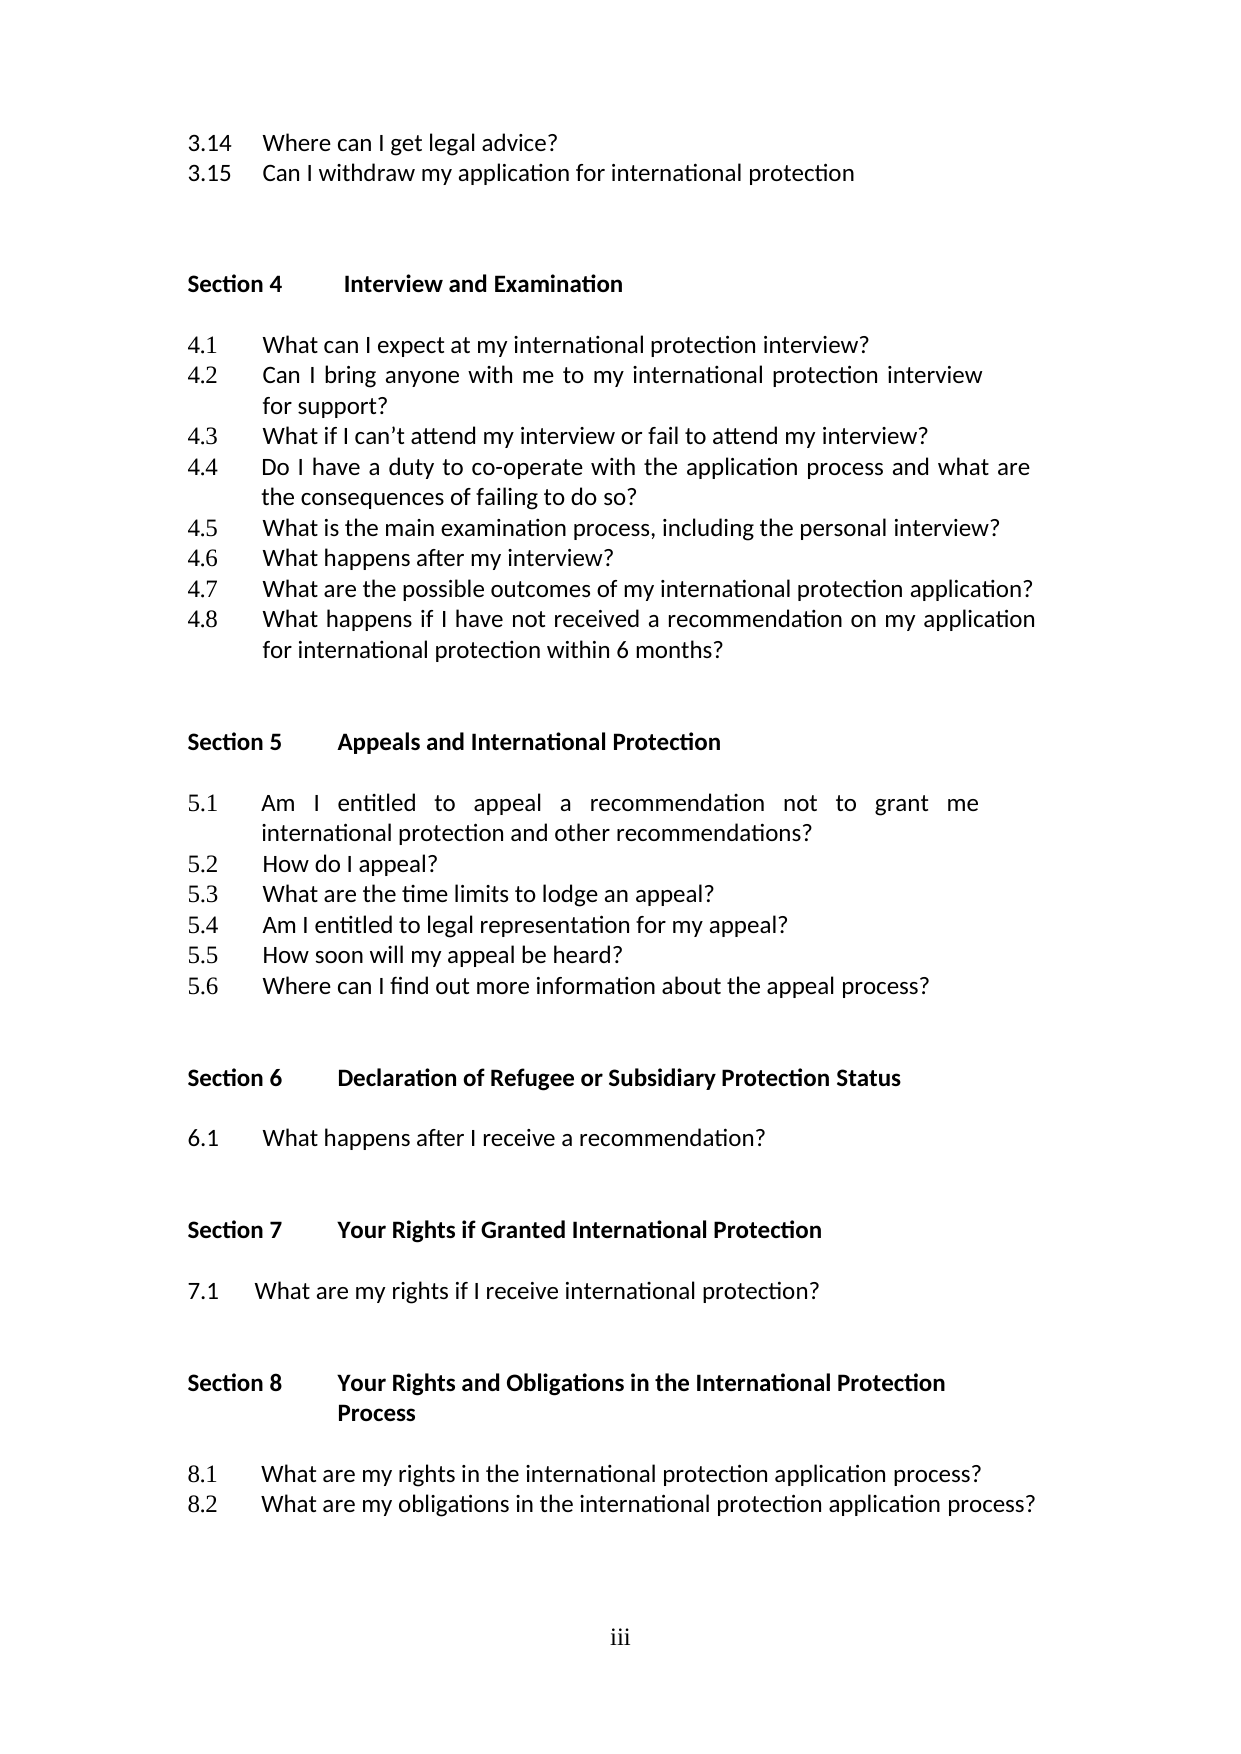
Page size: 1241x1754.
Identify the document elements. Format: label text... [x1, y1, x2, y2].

list How soon will my appeal be heard? [187, 939, 1107, 970]
subtitle Section 6 Declaration of Refugee or Subsidiary Protection Status [187, 1062, 1107, 1092]
subtitle Section 4 Interview and Examination [187, 268, 1107, 299]
text 6.1 What happens after I receive a recommendation? [187, 1122, 1107, 1153]
list What happens after my interview? [187, 542, 1107, 573]
list What if I can’t attend my interview or fail to attend my interview? [187, 420, 1107, 451]
list Am I entitled to legal representation for my appeal? [187, 909, 1107, 939]
list What are my obligations in the international protection application process? [187, 1488, 1107, 1519]
list What is the main examination process, including the personal interview? [187, 512, 1107, 542]
subtitle Section 7 Your Rights if Granted International Protection [187, 1214, 1107, 1245]
list How do I appeal? [187, 848, 1107, 878]
subtitle Section 8 Your Rights and Obligations in the International Protection Process [187, 1367, 977, 1428]
list Where can I find out more information about the appeal process? [187, 970, 1107, 1000]
list What are the time limits to lodge an appeal? [187, 878, 1107, 909]
list Where can I get legal advice? [187, 127, 1107, 158]
subtitle Section 5 Appeals and International Protection [187, 726, 1107, 757]
list Can I withdraw my application for international protection [187, 158, 1107, 188]
list Can I bring anyone with me to my international protection interview for support? [187, 359, 984, 420]
list What happens if I have not received a recommendation on my application for international protection within 6 months? [187, 603, 1037, 664]
list What are my rights in the international protection application process? [187, 1458, 1107, 1488]
text 7.1 What are my rights if I receive international protection? [187, 1275, 1107, 1306]
list Am I entitled to appeal a recommendation not to grant me international protection and other recommendations? [187, 787, 980, 848]
list Do I have a duty to co-operate with the application process and what are the consequences of failing to do so? [187, 451, 1032, 512]
list What can I expect at my international protection interview? [187, 329, 1107, 359]
list What are the possible outcomes of my international protection application? [187, 573, 1107, 603]
